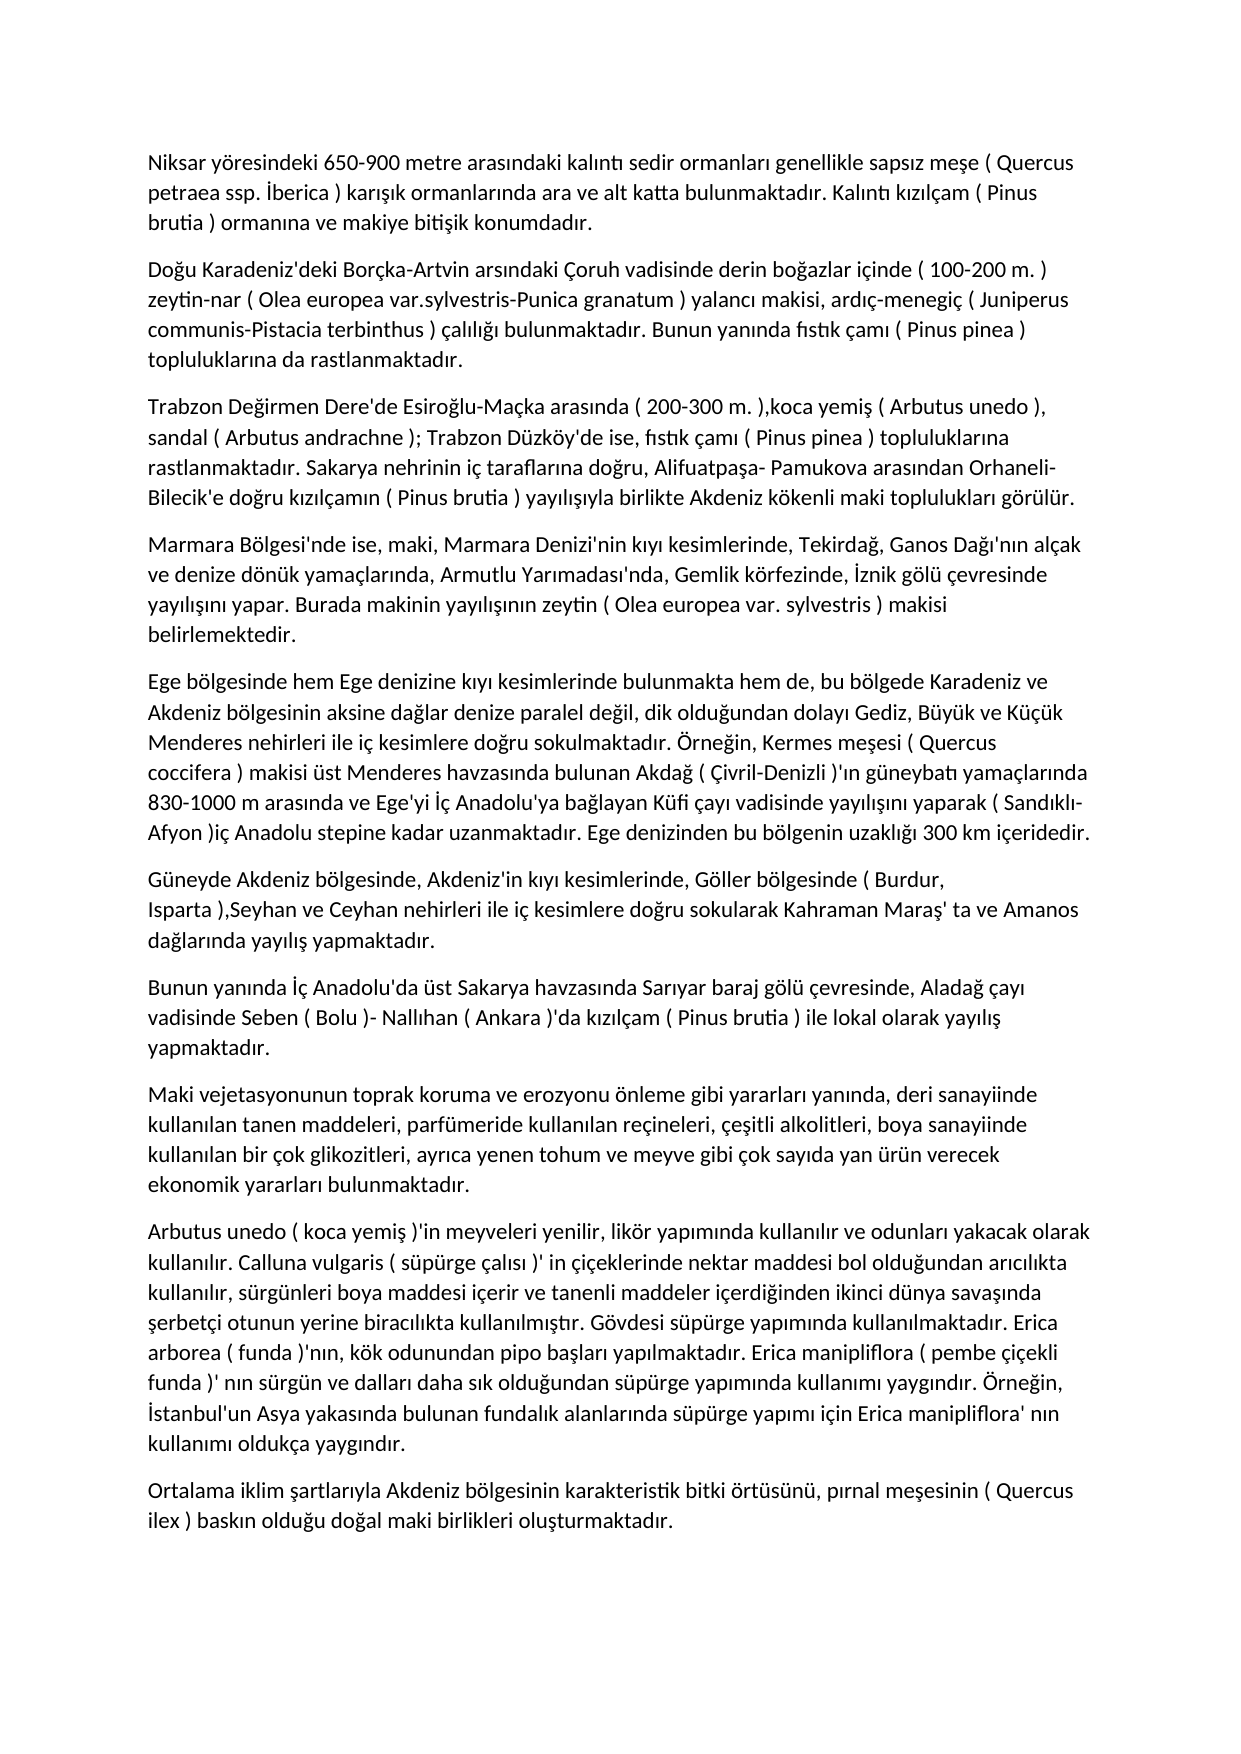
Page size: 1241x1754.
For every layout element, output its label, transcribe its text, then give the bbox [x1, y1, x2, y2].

text Marmara Bölgesi'nde ise, maki, Marmara Denizi'nin kıyı kesimlerinde, Tekirdağ, Ganos Dağı'nın alçak ve denize dönük yamaçlarında, Armutlu Yarımadası'nda, Gemlik körfezinde, İznik gölü çevresinde yayılışını yapar. Burada makinin yayılışının zeytin ( Olea europea var. sylvestris ) makisi belirlemektedir. [148, 530, 1093, 648]
text Bunun yanında İç Anadolu'da üst Sakarya havzasında Sarıyar baraj gölü çevresinde, Aladağ çayı vadisinde Seben ( Bolu )- Nallıhan ( Ankara )'da kızılçam ( Pinus brutia ) ile lokal olarak yayılış yapmaktadır. [148, 973, 1093, 1061]
text Niksar yöresindeki 650-900 metre arasındaki kalıntı sedir ormanları genellikle sapsız meşe ( Quercus petraea ssp. İberica ) karışık ormanlarında ara ve alt katta bulunmaktadır. Kalıntı kızılçam ( Pinus brutia ) ormanına ve makiye bitişik konumdadır. [148, 148, 1093, 236]
text Maki vejetasyonunun toprak koruma ve erozyonu önleme gibi yararları yanında, deri sanayiinde kullanılan tanen maddeleri, parfümeride kullanılan reçineleri, çeşitli alkolitleri, boya sanayiinde kullanılan bir çok glikozitleri, ayrıca yenen tohum ve meyve gibi çok sayıda yan ürün verecek ekonomik yararları bulunmaktadır. [148, 1080, 1093, 1198]
text Doğu Karadeniz'deki Borçka-Artvin arsındaki Çoruh vadisinde derin boğazlar içinde ( 100-200 m. ) zeytin-nar ( Olea europea var.sylvestris-Punica granatum ) yalancı makisi, ardıç-menegiç ( Juniperus communis-Pistacia terbinthus ) çalılığı bulunmaktadır. Bunun yanında fıstık çamı ( Pinus pinea ) topluluklarına da rastlanmaktadır. [148, 255, 1093, 373]
text Ege bölgesinde hem Ege denizine kıyı kesimlerinde bulunmakta hem de, bu bölgede Karadeniz ve Akdeniz bölgesinin aksine dağlar denize paralel değil, dik olduğundan dolayı Gediz, Büyük ve Küçük Menderes nehirleri ile iç kesimlere doğru sokulmaktadır. Örneğin, Kermes meşesi ( Quercus coccifera ) makisi üst Menderes havzasında bulunan Akdağ ( Çivril-Denizli )'ın güneybatı yamaçlarında 830-1000 m arasında ve Ege'yi İç Anadolu'ya bağlayan Küfi çayı vadisinde yayılışını yaparak ( Sandıklı-Afyon )iç Anadolu stepine kadar uzanmaktadır. Ege denizinden bu bölgenin uzaklığı 300 km içeridedir. [148, 667, 1093, 846]
text Arbutus unedo ( koca yemiş )'in meyveleri yenilir, likör yapımında kullanılır ve odunları yakacak olarak kullanılır. Calluna vulgaris ( süpürge çalısı )' in çiçeklerinde nektar maddesi bol olduğundan arıcılıkta kullanılır, sürgünleri boya maddesi içerir ve tanenli maddeler içerdiğinden ikinci dünya savaşında şerbetçi otunun yerine biracılıkta kullanılmıştır. Gövdesi süpürge yapımında kullanılmaktadır. Erica arborea ( funda )'nın, kök odunundan pipo başları yapılmaktadır. Erica manipliflora ( pembe çiçekli funda )' nın sürgün ve dalları daha sık olduğundan süpürge yapımında kullanımı yaygındır. Örneğin, İstanbul'un Asya yakasında bulunan fundalık alanlarında süpürge yapımı için Erica manipliflora' nın kullanımı oldukça yaygındır. [148, 1217, 1093, 1457]
text Ortalama iklim şartlarıyla Akdeniz bölgesinin karakteristik bitki örtüsünü, pırnal meşesinin ( Quercus ilex ) baskın olduğu doğal maki birlikleri oluşturmaktadır. [148, 1476, 1093, 1534]
text Trabzon Değirmen Dere'de Esiroğlu-Maçka arasında ( 200-300 m. ),koca yemiş ( Arbutus unedo ), sandal ( Arbutus andrachne ); Trabzon Düzköy'de ise, fıstık çamı ( Pinus pinea ) topluluklarına rastlanmaktadır. Sakarya nehrinin iç taraflarına doğru, Alifuatpaşa- Pamukova arasından Orhaneli-Bilecik'e doğru kızılçamın ( Pinus brutia ) yayılışıyla birlikte Akdeniz kökenli maki toplulukları görülür. [148, 392, 1093, 511]
text Güneyde Akdeniz bölgesinde, Akdeniz'in kıyı kesimlerinde, Göller bölgesinde ( Burdur, Isparta ),Seyhan ve Ceyhan nehirleri ile iç kesimlere doğru sokularak Kahraman Maraş' ta ve Amanos dağlarında yayılış yapmaktadır. [148, 865, 1093, 954]
